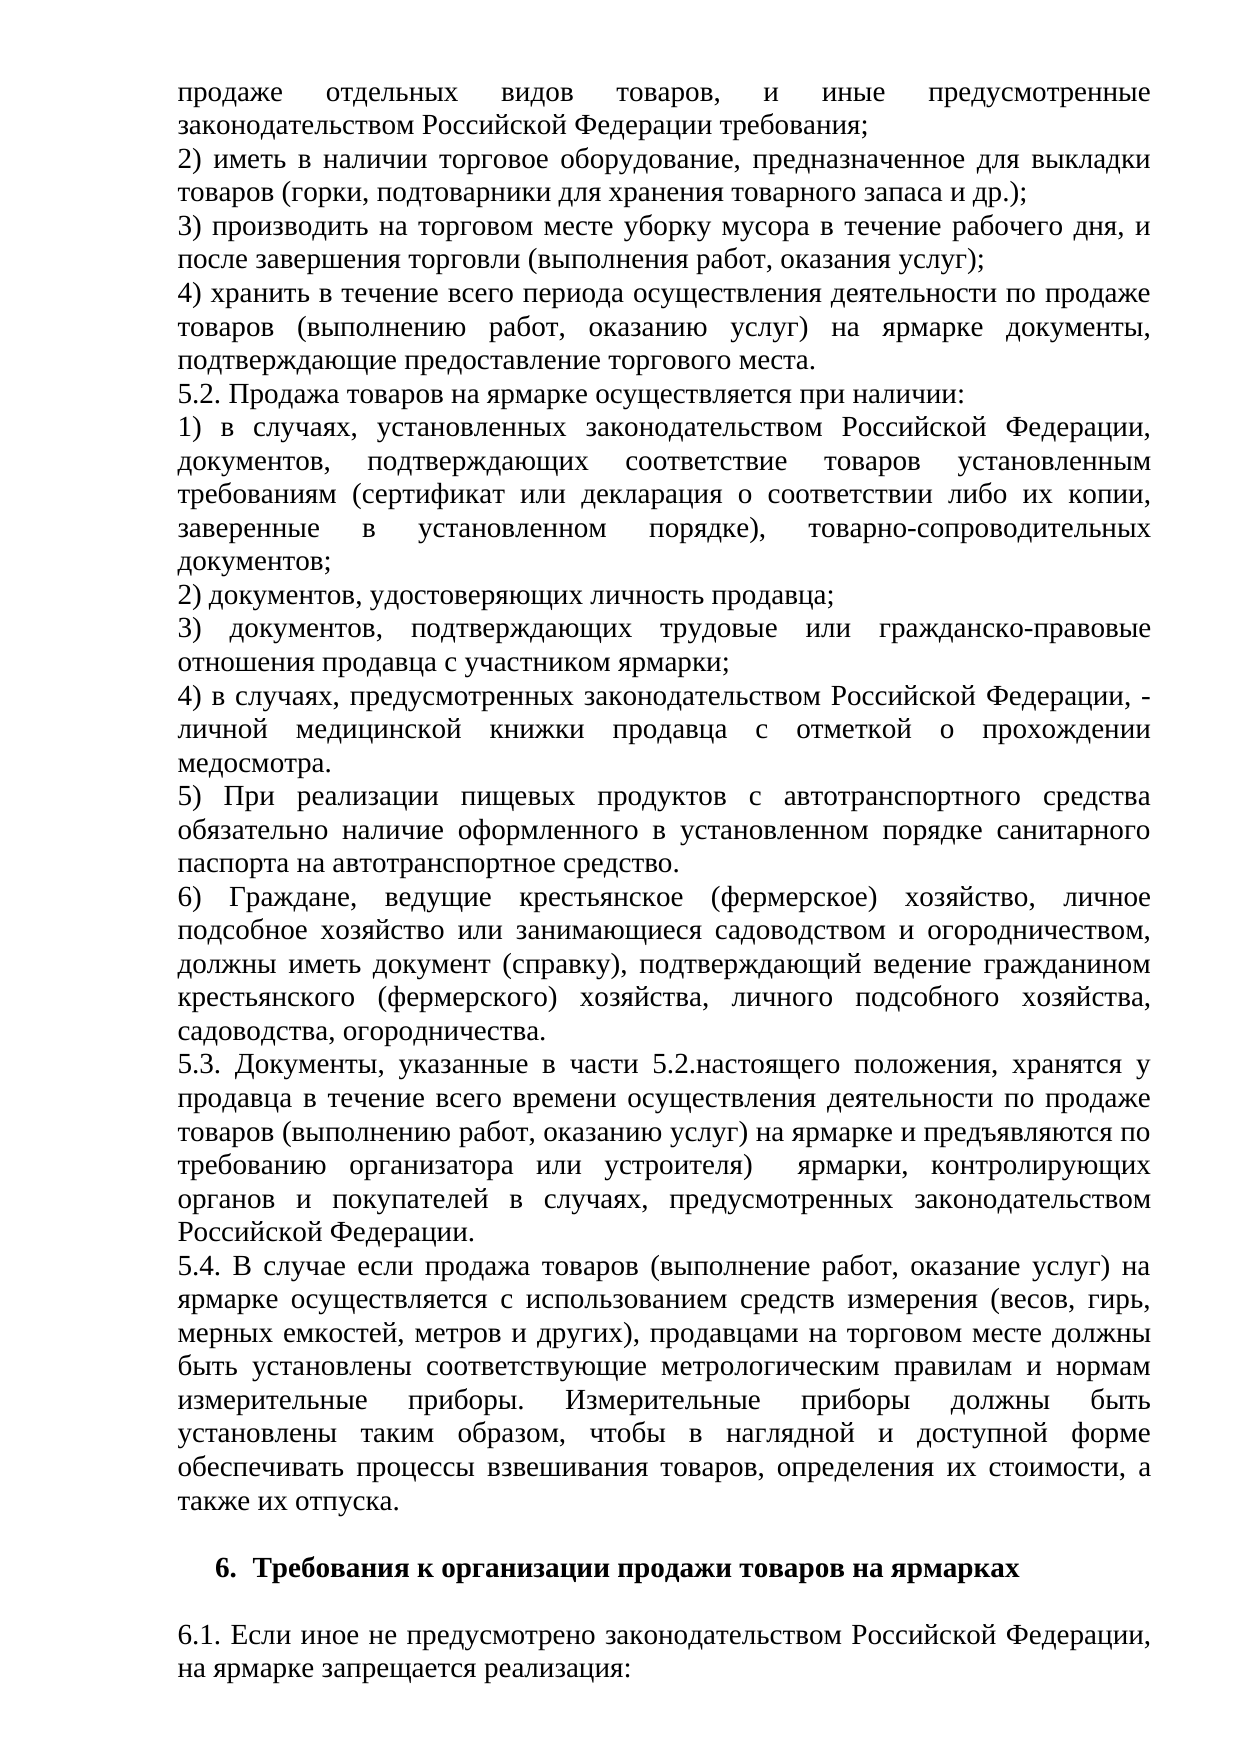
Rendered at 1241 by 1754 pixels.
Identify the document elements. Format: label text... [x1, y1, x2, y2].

text 6.1. Если иное не предусмотрено законодательством Российской Федерации, на ярмарке запрещается реализация: [177, 1617, 1152, 1684]
text 5.4. В случае если продажа товаров (выполнение работ, оказание услуг) на ярмарке осуществляется с использованием средств измерения (весов, гирь, мерных емкостей, метров и других), продавцами на торговом месте должны быть установлены соответствующие метрологическим правилам и нормам измерительные приборы. Измерительные приборы должны быть установлены таким образом, чтобы в наглядной и доступной форме обеспечивать процессы взвешивания товаров, определения их стоимости, а также их отпуска. [177, 1248, 1152, 1516]
text 1) в случаях, установленных законодательством Российской Федерации, документов, подтверждающих соответствие товаров установленным требованиям (сертификат или декларация о соответствии либо их копии, заверенные в установленном порядке), товарно-сопроводительных документов; [177, 409, 1152, 577]
text 5) При реализации пищевых продуктов с автотранспортного средства обязательно наличие оформленного в установленном порядке санитарного паспорта на автотранспортное средство. [177, 778, 1152, 879]
text 5.3. Документы, указанные в части 5.2.настоящего положения, хранятся у продавца в течение всего времени осуществления деятельности по продаже товаров (выполнению работ, оказанию услуг) на ярмарке и предъявляются по требованию организатора или устроителя) ярмарки, контролирующих органов и покупателей в случаях, предусмотренных законодательством Российской Федерации. [177, 1047, 1152, 1248]
text 4) хранить в течение всего периода осуществления деятельности по продаже товаров (выполнению работ, оказанию услуг) на ярмарке документы, подтверждающие предоставление торгового места. [177, 275, 1152, 376]
text 2) документов, удостоверяющих личность продавца; [177, 577, 1152, 611]
text 2) иметь в наличии торговое оборудование, предназначенное для выкладки товаров (горки, подтоварники для хранения товарного запаса и др.); [177, 141, 1152, 208]
text 3) производить на торговом месте уборку мусора в течение рабочего дня, и после завершения торговли (выполнения работ, оказания услуг); [177, 208, 1152, 275]
list Требования к организации продажи товаров на ярмарках [215, 1550, 1152, 1583]
text 3) документов, подтверждающих трудовые или гражданско-правовые отношения продавца с участником ярмарки; [177, 611, 1152, 678]
text 5.2. Продажа товаров на ярмарке осуществляется при наличии: [177, 376, 1152, 409]
text 4) в случаях, предусмотренных законодательством Российской Федерации, - личной медицинской книжки продавца с отметкой о прохождении медосмотра. [177, 678, 1152, 778]
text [177, 74, 1152, 141]
text 6) Граждане, ведущие крестьянское (фермерское) хозяйство, личное подсобное хозяйство или занимающиеся садоводством и огородничеством, должны иметь документ (справку), подтверждающий ведение гражданином крестьянского (фермерского) хозяйства, личного подсобного хозяйства, садоводства, огородничества. [177, 879, 1152, 1047]
